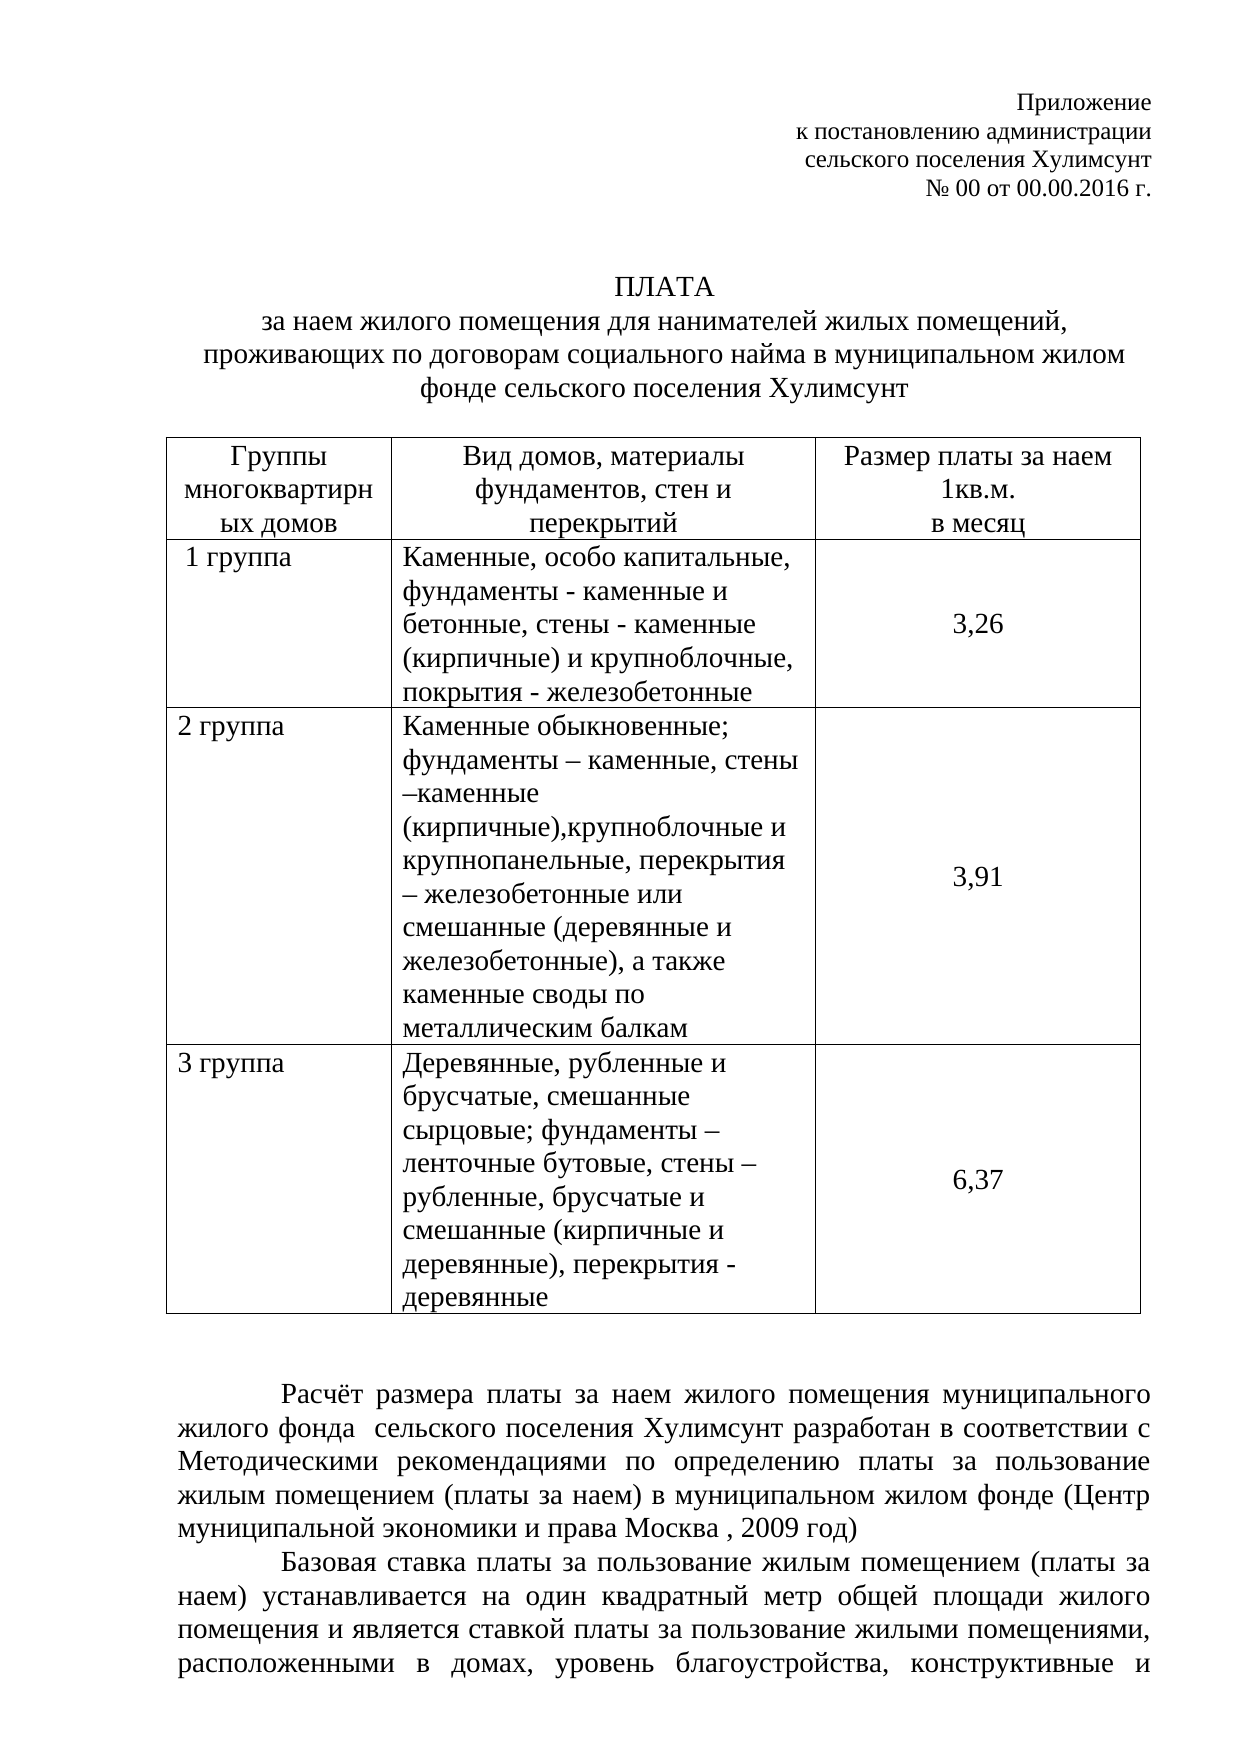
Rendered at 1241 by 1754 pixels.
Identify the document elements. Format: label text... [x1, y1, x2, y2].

table_cell 3,91 [816, 708, 1140, 1044]
table_header Размер платы за наем 1кв.м. в месяц [816, 438, 1140, 538]
table_header Вид домов, материалы фундаментов, стен и перекрытий [392, 438, 815, 538]
text к постановлению администрации [177, 116, 1152, 144]
text за наем жилого помещения для нанимателей жилых помещений, проживающих по договорам социального найма в муниципальном жилом фонде сельского поселения Хулимсунт [177, 303, 1152, 403]
text Приложение [177, 87, 1152, 116]
table_cell Каменные обыкновенные; фундаменты – каменные, стены –каменные (кирпичные),крупноблочные и крупнопанельные, перекрытия – железобетонные или смешанные (деревянные и железобетонные), а также каменные своды по металлическим балкам [392, 708, 815, 1044]
text № 00 от 00.00.2016 г. [177, 173, 1152, 202]
text ПЛАТА [177, 269, 1152, 303]
table_cell 2 группа [167, 708, 391, 1044]
table_cell 6,37 [816, 1045, 1140, 1313]
text сельского поселения Хулимсунт [177, 144, 1152, 173]
table_cell 3,26 [816, 540, 1140, 707]
table_cell 1 группа [167, 540, 391, 707]
table_cell Деревянные, рубленные и брусчатые, смешанные сырцовые; фундаменты – ленточные бутовые, стены – рубленные, брусчатые и смешанные (кирпичные и деревянные), перекрытия - деревянные [392, 1045, 815, 1313]
table_cell Каменные, особо капитальные, фундаменты - каменные и бетонные, стены - каменные (кирпичные) и крупноблочные, покрытия - железобетонные [392, 540, 815, 707]
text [177, 1544, 1152, 1678]
table_cell 3 группа [167, 1045, 391, 1313]
table_header Группы многоквартирных домов [167, 438, 391, 538]
text Расчёт размера платы за наем жилого помещения муниципального жилого фонда сельского поселения Хулимсунт разработан в соответствии с Методическими рекомендациями по определению платы за пользование жилым помещением (платы за наем) в муниципальном жилом фонде (Центр муниципальной экономики и права Москва , 2009 год) [177, 1376, 1152, 1544]
